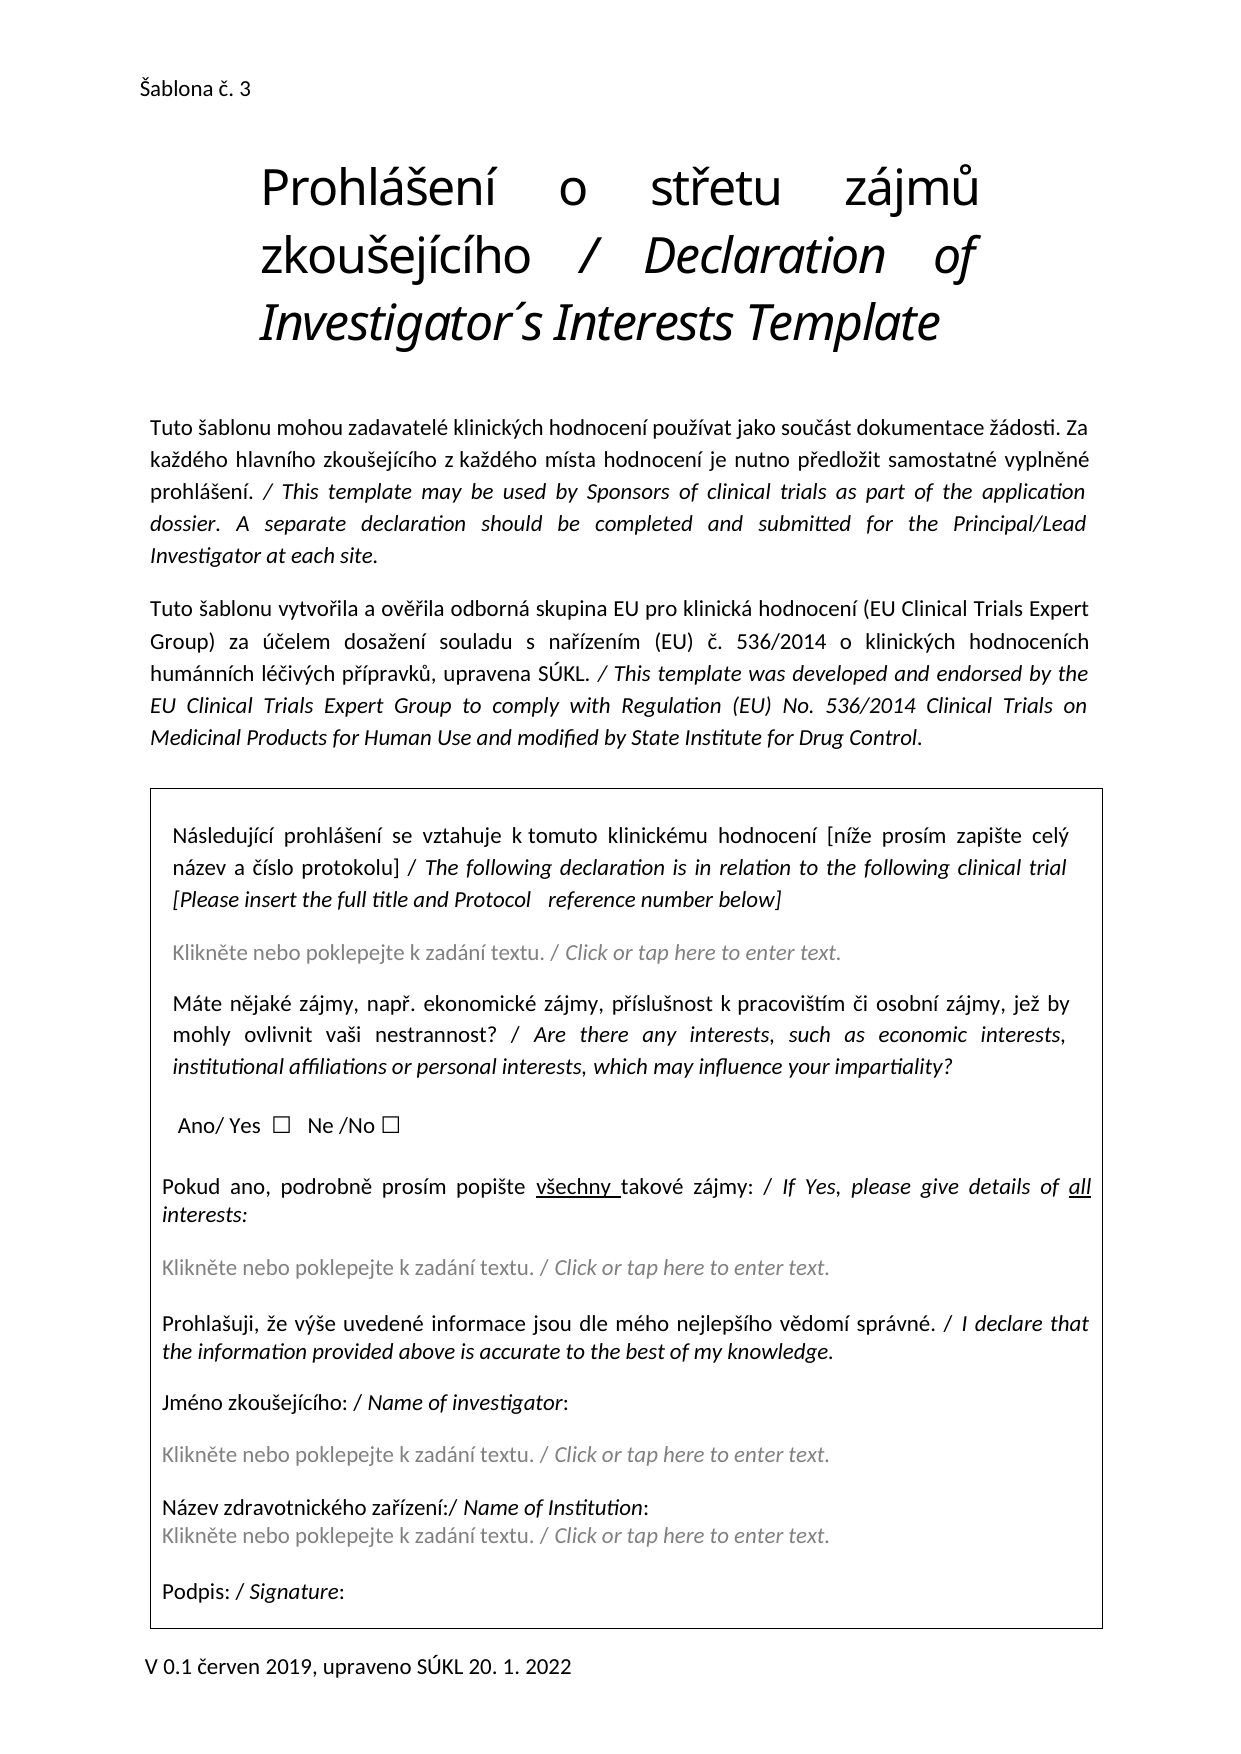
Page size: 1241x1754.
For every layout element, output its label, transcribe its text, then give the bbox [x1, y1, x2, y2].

title Prohlášení o střetu zájmů zkoušejícího / Declaration of Investigator´s Interests Template [260, 152, 982, 354]
text Tuto šablonu mohou zadavatelé klinických hodnocení používat jako součást dokumentace žádosti. Za každého hlavního zkoušejícího z každého místa hodnocení je nutno předložit samostatné vyplněné prohlášení. / This template may be used by Sponsors of clinical trials as part of the application dossier. A separate declaration should be completed and submitted for the Principal/Lead Investigator at each site. [150, 413, 1090, 569]
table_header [151, 789, 1102, 1628]
text Tuto šablonu vytvořila a ověřila odborná skupina EU pro klinická hodnocení (EU Clinical Trials Expert Group) za účelem dosažení souladu s nařízením (EU) č. 536/2014 o klinických hodnoceních humánních léčivých přípravků, upravena SÚKL. / This template was developed and endorsed by the EU Clinical Trials Expert Group to comply with Regulation (EU) No. 536/2014 Clinical Trials on Medicinal Products for Human Use and modified by State Institute for Drug Control. [150, 594, 1091, 751]
